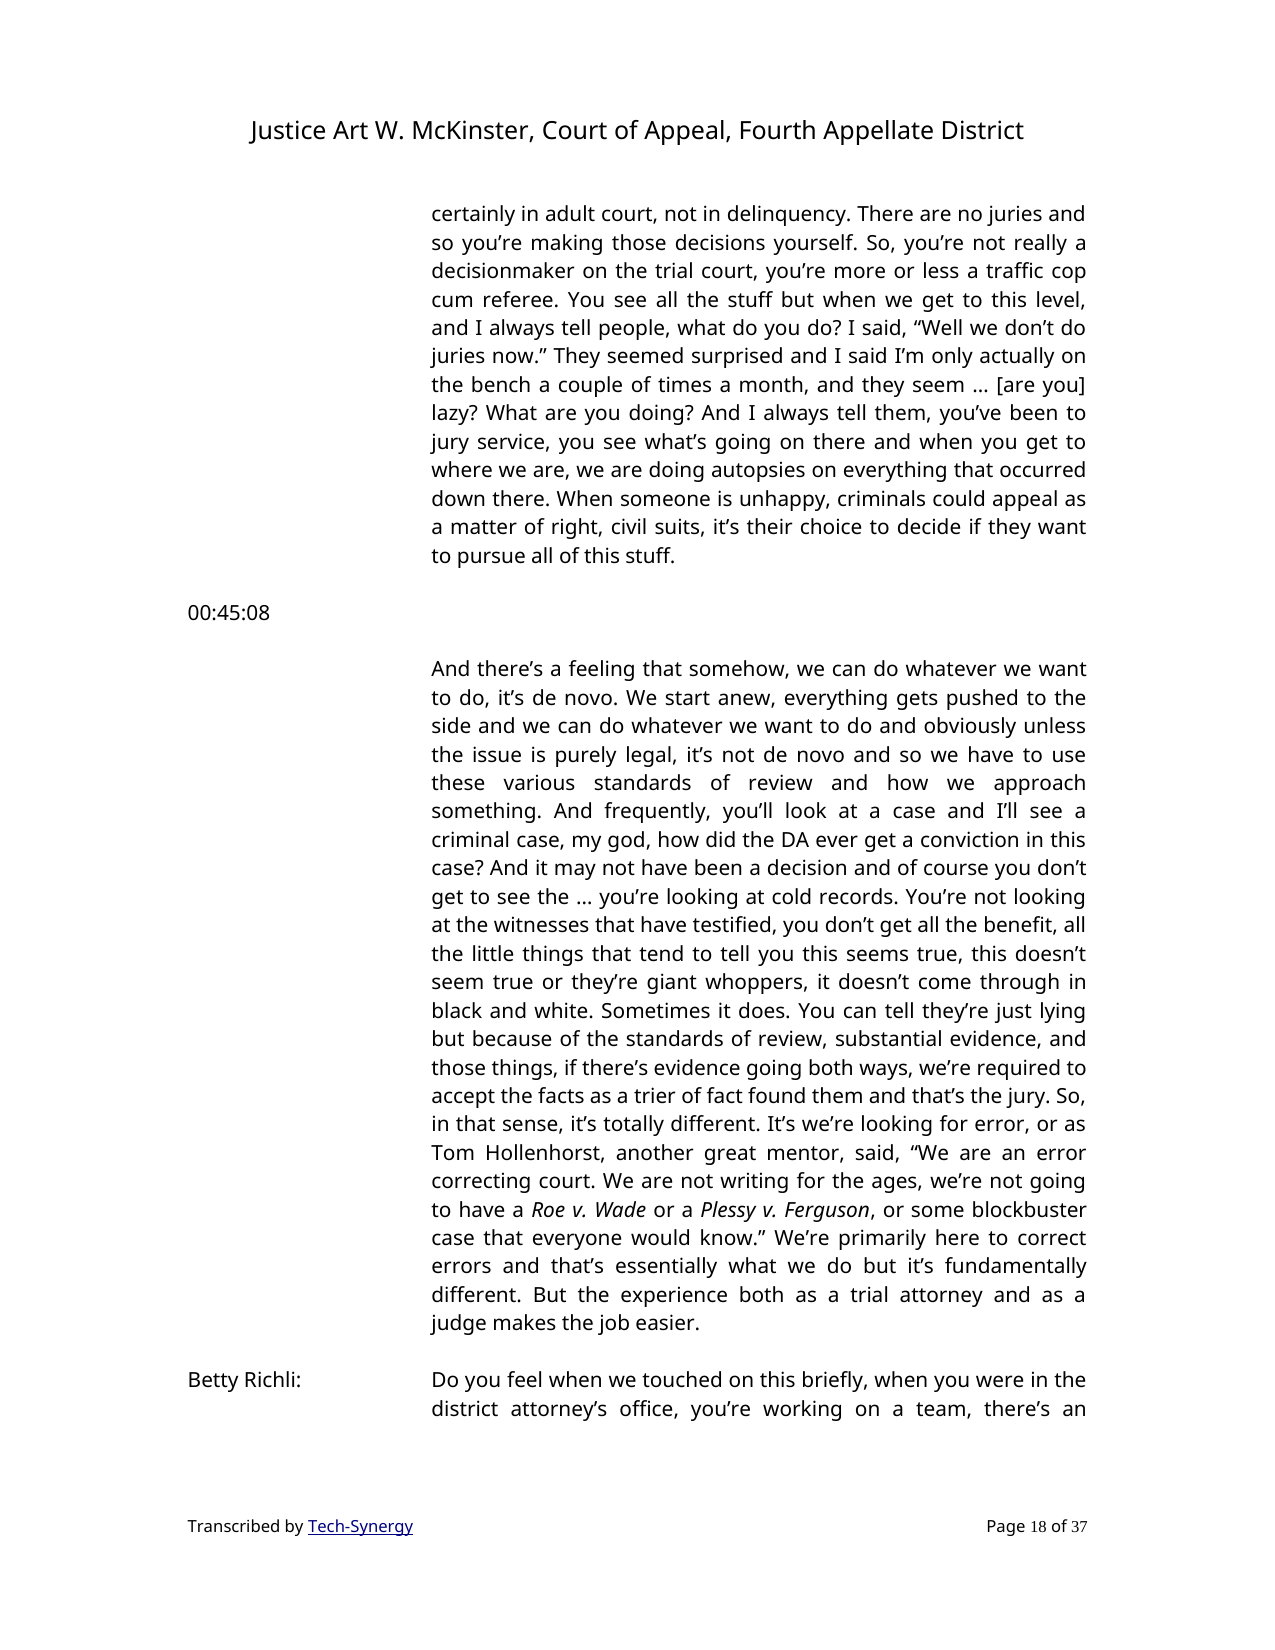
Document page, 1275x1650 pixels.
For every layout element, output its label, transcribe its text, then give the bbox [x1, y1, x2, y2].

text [187, 199, 1087, 569]
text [187, 1365, 1087, 1422]
text 00:45:08 [187, 598, 1087, 626]
text And there’s a feeling that somehow, we can do whatever we want to do, it’s de novo. We start anew, everything gets pushed to the side and we can do whatever we want to do and obviously unless the issue is purely legal, it’s not de novo and so we have to use these various standards of review and how we approach something. And frequently, you’ll look at a case and I’ll see a criminal case, my god, how did the DA ever get a conviction in this case? And it may not have been a decision and of course you don’t get to see the … you’re looking at cold records. You’re not looking at the witnesses that have testified, you don’t get all the benefit, all the little things that tend to tell you this seems true, this doesn’t seem true or they’re giant whoppers, it doesn’t come through in black and white. Sometimes it does. You can tell they’re just lying but because of the standards of review, substantial evidence, and those things, if there’s evidence going both ways, we’re required to accept the facts as a trier of fact found them and that’s the jury. So, in that sense, it’s totally different. It’s we’re looking for error, or as Tom Hollenhorst, another great mentor, said, “We are an error correcting court. We are not writing for the ages, we’re not going to have a Roe v. Wade or a Plessy v. Ferguson, or some blockbuster case that everyone would know.” We’re primarily here to correct errors and that’s essentially what we do but it’s fundamentally different. But the experience both as a trial attorney and as a judge makes the job easier. [187, 654, 1087, 1337]
